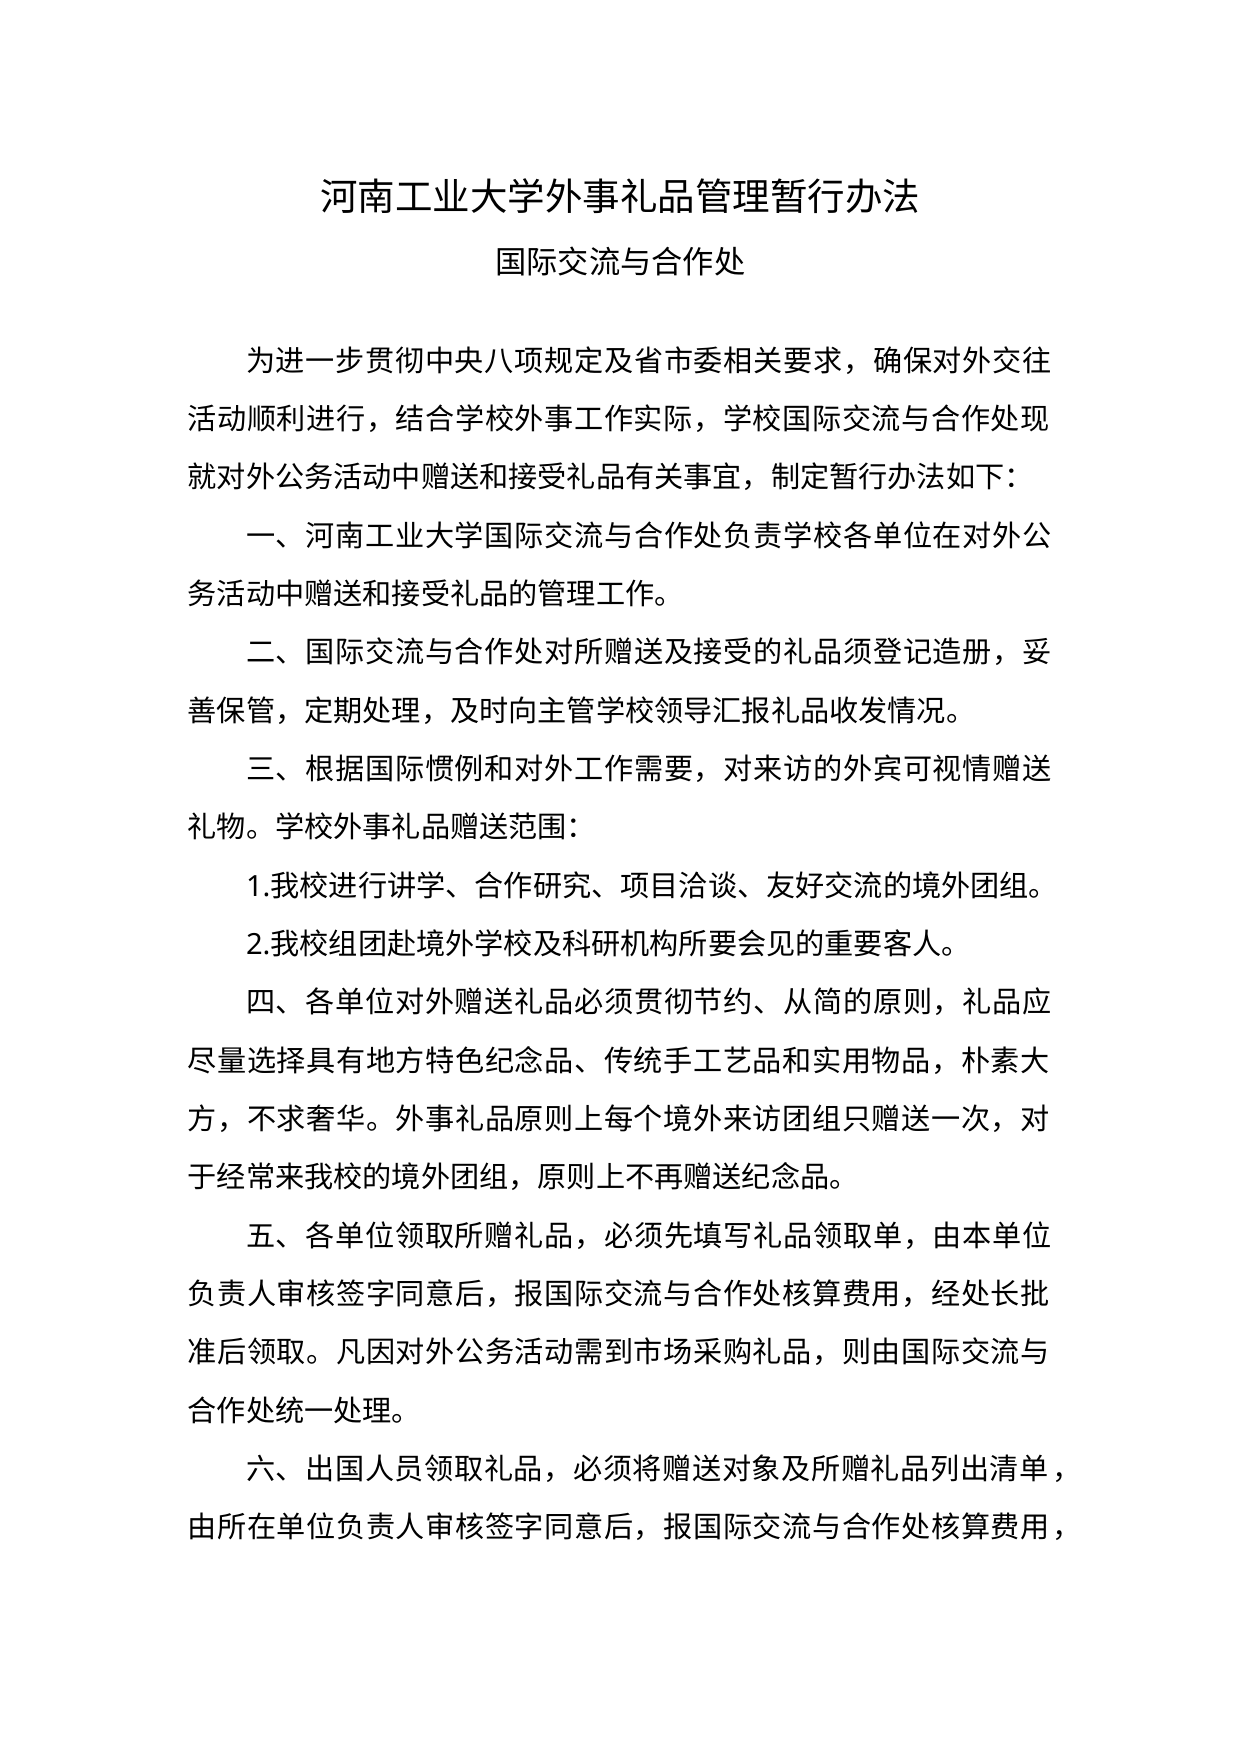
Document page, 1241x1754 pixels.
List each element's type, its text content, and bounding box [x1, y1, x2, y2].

text 河南工业大学外事礼品管理暂行办法 [187, 162, 1053, 227]
text 四、各单位对外赠送礼品必须贯彻节约、从简的原则，礼品应尽量选择具有地方特色纪念品、传统手工艺品和实用物品，朴素大方，不求奢华。外事礼品原则上每个境外来访团组只赠送一次，对于经常来我校的境外团组，原则上不再赠送纪念品。 [187, 966, 1053, 1199]
text 五、各单位领取所赠礼品，必须先填写礼品领取单，由本单位负责人审核签字同意后，报国际交流与合作处核算费用，经处长批准后领取。凡因对外公务活动需到市场采购礼品，则由国际交流与合作处统一处理。 [187, 1199, 1053, 1433]
text 1.我校进行讲学、合作研究、项目洽谈、友好交流的境外团组。 [187, 849, 1053, 908]
text 国际交流与合作处 [187, 227, 1053, 292]
text 2.我校组团赴境外学校及科研机构所要会见的重要客人。 [187, 908, 1053, 966]
text 一、河南工业大学国际交流与合作处负责学校各单位在对外公务活动中赠送和接受礼品的管理工作。 [187, 499, 1053, 616]
text 二、国际交流与合作处对所赠送及接受的礼品须登记造册，妥善保管，定期处理，及时向主管学校领导汇报礼品收发情况。 [187, 616, 1053, 733]
text 三、根据国际惯例和对外工作需要，对来访的外宾可视情赠送礼物。学校外事礼品赠送范围： [187, 733, 1053, 849]
text 为进一步贯彻中央八项规定及省市委相关要求，确保对外交往活动顺利进行，结合学校外事工作实际，学校国际交流与合作处现就对外公务活动中赠送和接受礼品有关事宜，制定暂行办法如下： [187, 324, 1053, 499]
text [187, 1433, 1053, 1549]
